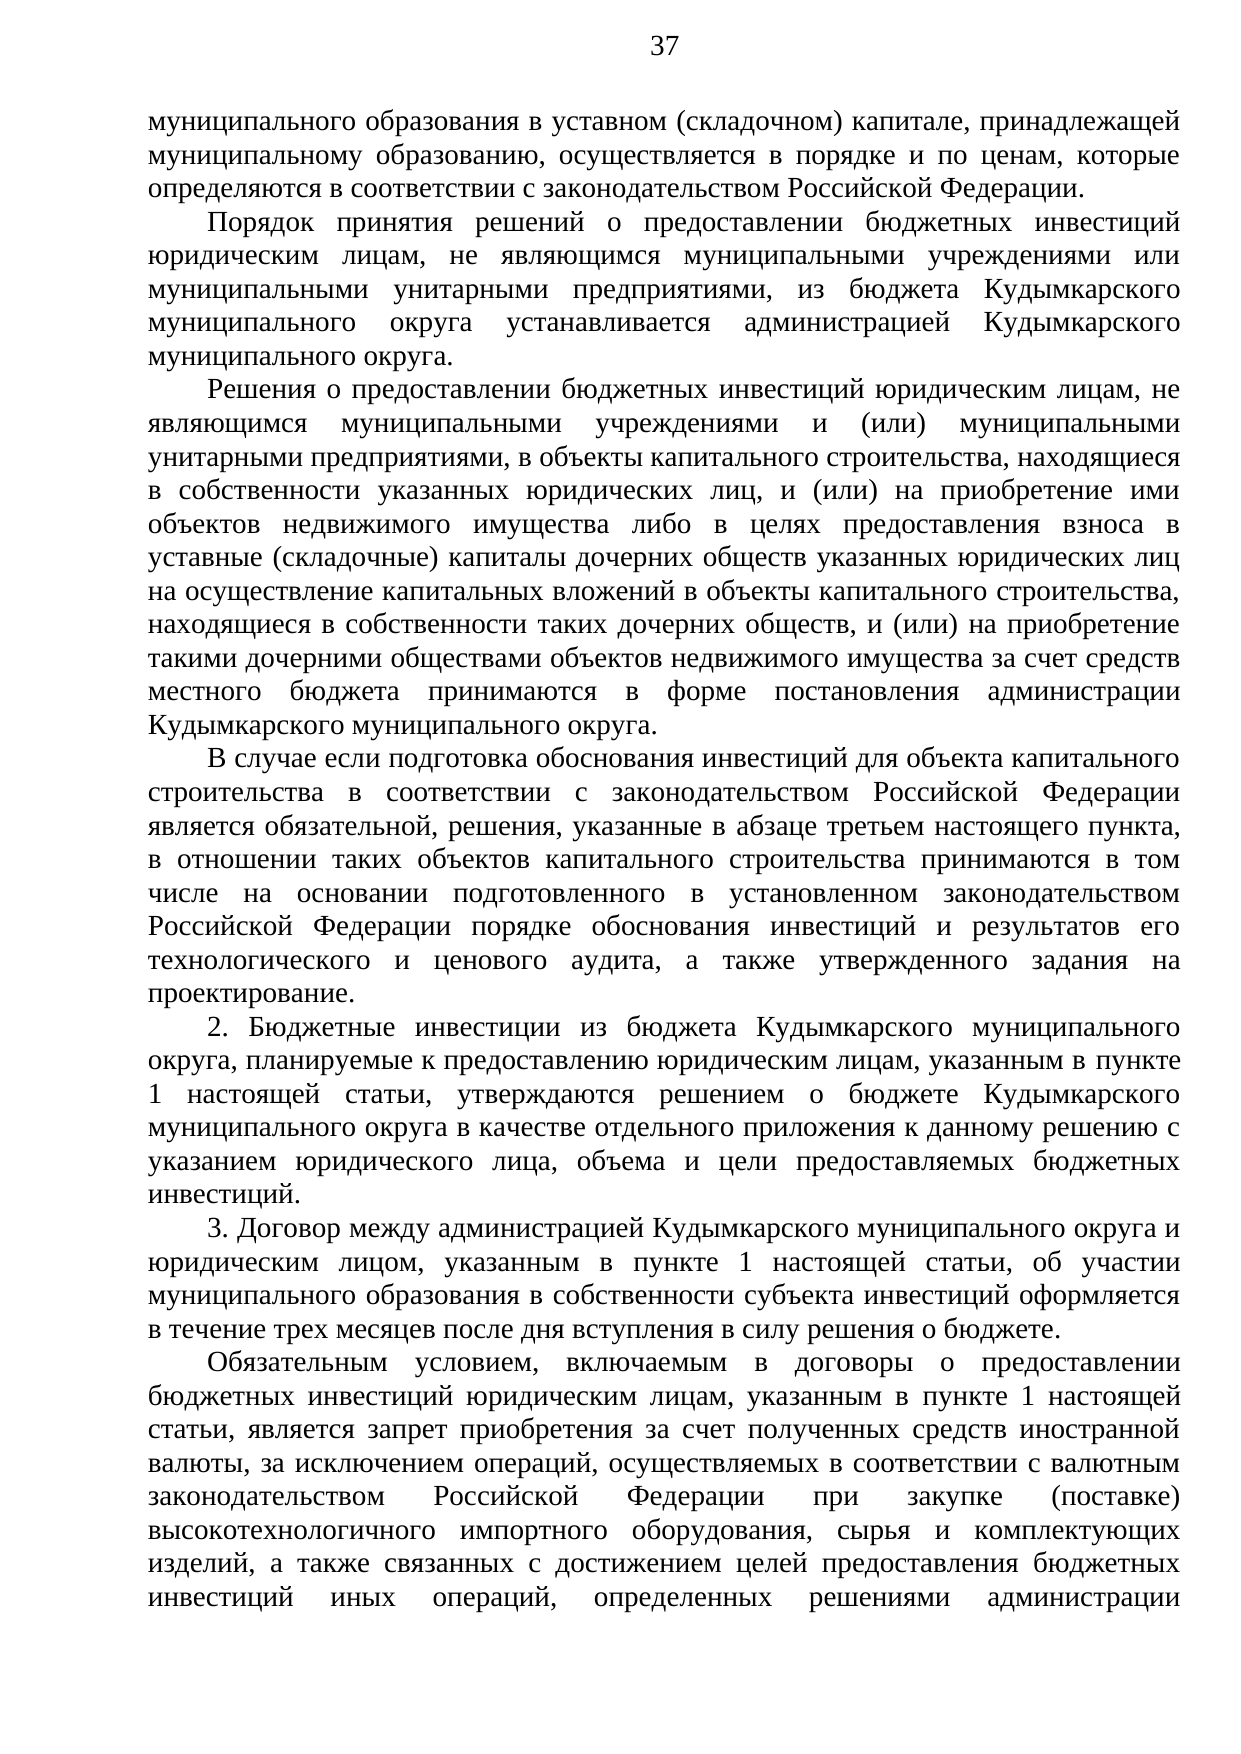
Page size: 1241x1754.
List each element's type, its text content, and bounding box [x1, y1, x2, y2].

text 2. Бюджетные инвестиции из бюджета Кудымкарского муниципального округа, планируемые к предоставлению юридическим лицам, указанным в пункте 1 настоящей статьи, утверждаются решением о бюджете Кудымкарского муниципального округа в качестве отдельного приложения к данному решению с указанием юридического лица, объема и цели предоставляемых бюджетных инвестиций. [148, 1009, 1181, 1210]
text Порядок принятия решений о предоставлении бюджетных инвестиций юридическим лицам, не являющимся муниципальными учреждениями или муниципальными унитарными предприятиями, из бюджета Кудымкарского муниципального округа устанавливается администрацией Кудымкарского муниципального округа. [148, 204, 1181, 372]
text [148, 1344, 1181, 1613]
text 3. Договор между администрацией Кудымкарского муниципального округа и юридическим лицом, указанным в пункте 1 настоящей статьи, об участии муниципального образования в собственности субъекта инвестиций оформляется в течение трех месяцев после дня вступления в силу решения о бюджете. [148, 1210, 1181, 1344]
text Решения о предоставлении бюджетных инвестиций юридическим лицам, не являющимся муниципальными учреждениями и (или) муниципальными унитарными предприятиями, в объекты капитального строительства, находящиеся в собственности указанных юридических лиц, и (или) на приобретение ими объектов недвижимого имущества либо в целях предоставления взноса в уставные (складочные) капиталы дочерних обществ указанных юридических лиц на осуществление капитальных вложений в объекты капитального строительства, находящиеся в собственности таких дочерних обществ, и (или) на приобретение такими дочерними обществами объектов недвижимого имущества за счет средств местного бюджета принимаются в форме постановления администрации Кудымкарского муниципального округа. [148, 372, 1181, 741]
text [148, 103, 1181, 204]
text В случае если подготовка обоснования инвестиций для объекта капитального строительства в соответствии с законодательством Российской Федерации является обязательной, решения, указанные в абзаце третьем настоящего пункта, в отношении таких объектов капитального строительства принимаются в том числе на основании подготовленного в установленном законодательством Российской Федерации порядке обоснования инвестиций и результатов его технологического и ценового аудита, а также утвержденного задания на проектирование. [148, 741, 1181, 1009]
